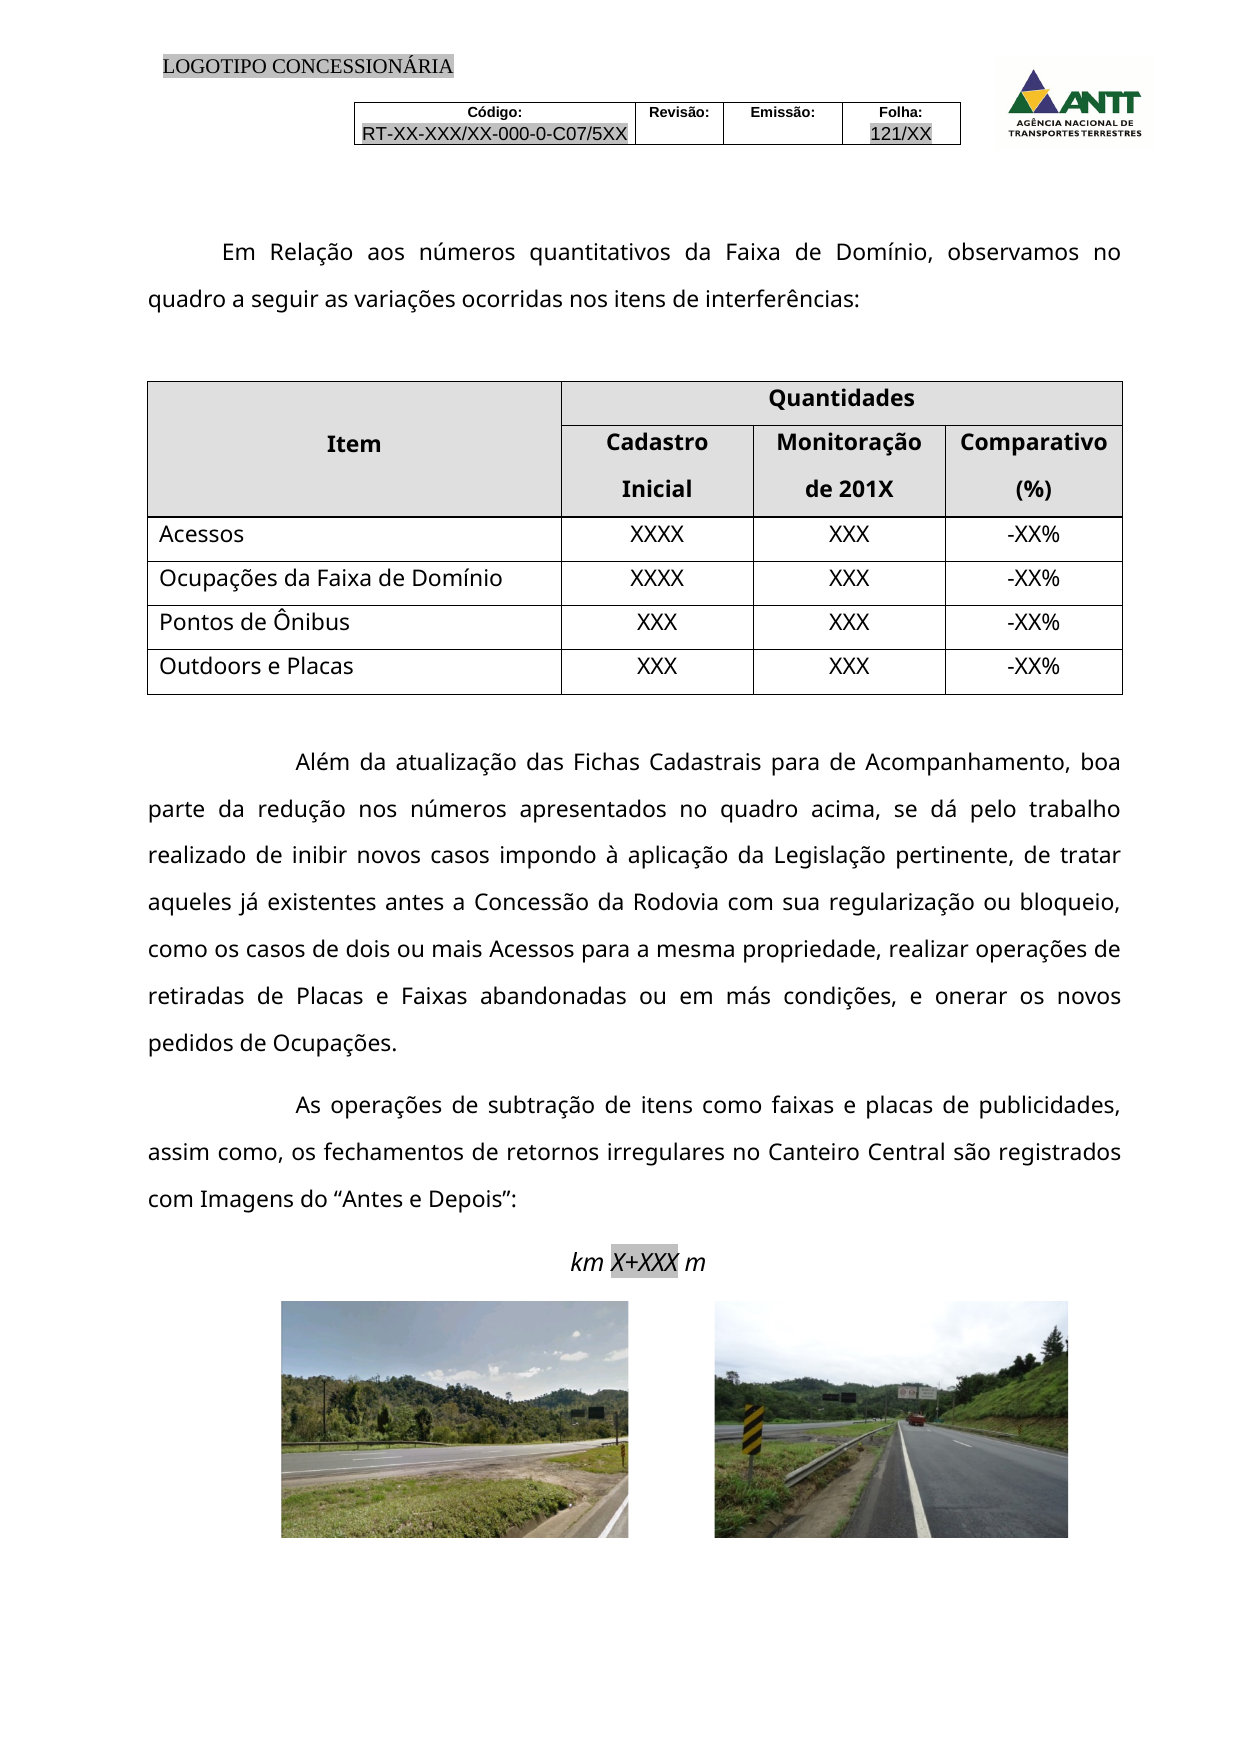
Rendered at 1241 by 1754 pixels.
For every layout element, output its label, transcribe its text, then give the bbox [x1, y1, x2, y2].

text Em Relação aos números quantitativos da Faixa de Domínio, observamos no quadro a seguir as variações ocorridas nos itens de interferências: [148, 236, 1122, 314]
table_cell XXXX [562, 518, 753, 561]
table_cell -XX% [946, 606, 1122, 649]
table_cell XXX [754, 562, 945, 605]
table_header Quantidades [562, 382, 1122, 425]
table_cell Outdoors e Placas [148, 650, 561, 693]
picture [994, 55, 1155, 150]
text As operações de subtração de itens como faixas e placas de publicidades, assim como, os fechamentos de retornos irregulares no Canteiro Central são registrados com Imagens do “Antes e Depois”: [148, 1089, 1122, 1214]
table_cell Pontos de Ônibus [148, 606, 561, 649]
table_cell -XX% [946, 650, 1122, 693]
table_cell Ocupações da Faixa de Domínio [148, 562, 561, 605]
picture [714, 1301, 1069, 1538]
table_cell XXX [562, 606, 753, 649]
table_cell XXX [754, 650, 945, 693]
table_cell -XX% [946, 562, 1122, 605]
table_cell -XX% [946, 518, 1122, 561]
table_cell XXX [754, 518, 945, 561]
table_cell XXX [754, 606, 945, 649]
table_cell XXX [562, 650, 753, 693]
text Além da atualização das Fichas Cadastrais para de Acompanhamento, boa parte da redução nos números apresentados no quadro acima, se dá pelo trabalho realizado de inibir novos casos impondo à aplicação da Legislação pertinente, de tratar aqueles já existentes antes a Concessão da Rodovia com sua regularização ou bloqueio, como os casos de dois ou mais Acessos para a mesma propriedade, realizar operações de retiradas de Placas e Faixas abandonadas ou em más condições, e onerar os novos pedidos de Ocupações. [148, 746, 1122, 1058]
picture [281, 1301, 629, 1538]
table_cell XXXX [562, 562, 753, 605]
table_cell Comparativo (%) [946, 426, 1122, 516]
text km X+XXX m [148, 1244, 611, 1278]
table_header Item [148, 382, 561, 516]
table_cell Cadastro Inicial [562, 426, 753, 516]
table_cell Acessos [148, 518, 561, 561]
table_cell Monitoração de 201X [754, 426, 945, 516]
text km X+XXX m [678, 1244, 1122, 1278]
